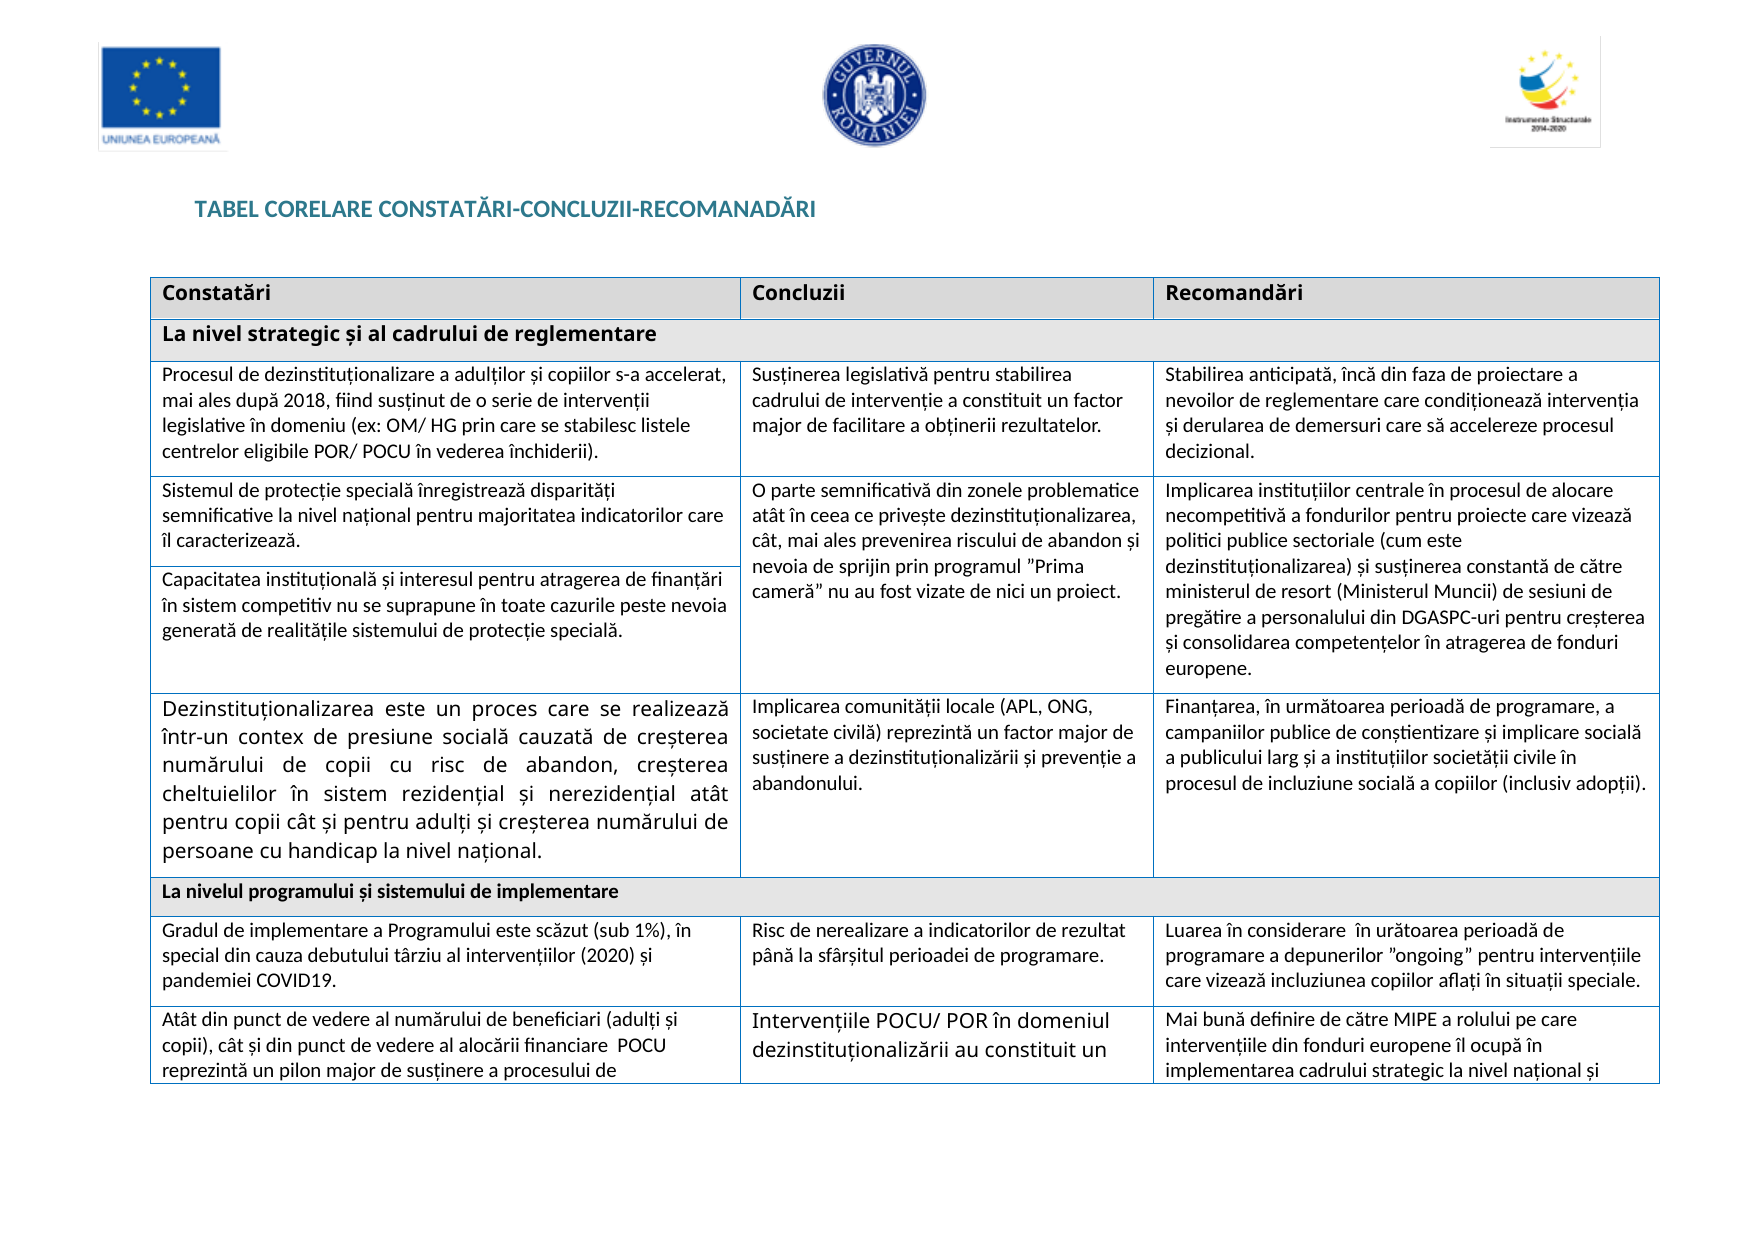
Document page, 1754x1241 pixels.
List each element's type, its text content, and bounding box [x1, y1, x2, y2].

table_cell Capacitatea instituțională și interesul pentru atragerea de finanțări în sistem competitiv nu se suprapune în toate cazurile peste nevoia generată de realitățile sistemului de protecție specială. [151, 567, 740, 693]
table_cell La nivel strategic și al cadrului de reglementare [151, 320, 1659, 361]
picture [1490, 36, 1604, 151]
table_cell Stabilirea anticipată, încă din faza de proiectare a nevoilor de reglementare care condiționează intervenția și derularea de demersuri care să accelereze procesul decizional. [1154, 362, 1659, 476]
table_cell Sistemul de protecție specială înregistrează disparități semnificative la nivel național pentru majoritatea indicatorilor care îl caracterizează. [151, 477, 740, 566]
table_cell Procesul de dezinstituționalizare a adulților și copiilor s-a accelerat, mai ales după 2018, fiind susținut de o serie de intervenții legislative în domeniu (ex: OM/ HG prin care se stabilesc listele centrelor eligibile POR/ POCU în vederea închiderii). [151, 362, 740, 476]
table_cell Risc de nerealizare a indicatorilor de rezultat până la sfârșitul perioadei de programare. [741, 917, 1153, 1006]
table_cell Dezinstituționalizarea este un proces care se realizează într-un contex de presiune socială cauzată de creșterea numărului de copii cu risc de abandon, creșterea cheltuielilor în sistem rezidențial și nerezidențial atât pentru copii cât și pentru adulți și creșterea numărului de persoane cu handicap la nivel național. [151, 694, 740, 877]
table_cell Implicarea comunității locale (APL, ONG, societate civilă) reprezintă un factor major de susținere a dezinstituționalizării și prevenție a abandonului. [741, 694, 1153, 877]
table_cell O parte semnificativă din zonele problematice atât în ceea ce privește dezinstituționalizarea, cât, mai ales prevenirea riscului de abandon și nevoia de sprijin prin programul ”Prima cameră” nu au fost vizate de nici un proiect. [741, 477, 1153, 693]
table_cell Susținerea legislativă pentru stabilirea cadrului de intervenție a constituit un factor major de facilitare a obținerii rezultatelor. [741, 362, 1153, 476]
picture [822, 44, 932, 149]
picture [97, 42, 229, 153]
table_header Recomandări [1154, 278, 1659, 318]
table_header Constatări [151, 278, 740, 318]
table_cell Finanțarea, în următoarea perioadă de programare, a campaniilor publice de conștientizare și implicare socială a publicului larg și a instituțiilor societății civile în procesul de incluziune socială a copiilor (inclusiv adopții). [1154, 694, 1659, 877]
subtitle TABEL CORELARE CONSTATĂRI-CONCLUZII-RECOMANADĂRI [194, 193, 1604, 223]
table_cell Implicarea instituțiilor centrale în procesul de alocare necompetitivă a fondurilor pentru proiecte care vizează politici publice sectoriale (cum este dezinstituționalizarea) și susținerea constantă de către ministerul de resort (Ministerul Muncii) de sesiuni de pregătire a personalului din DGASPC-uri pentru creșterea și consolidarea competențelor în atragerea de fonduri europene. [1154, 477, 1659, 693]
table_cell Luarea în considerare în urătoarea perioadă de programare a depunerilor ”ongoing” pentru intervențiile care vizează incluziunea copiilor aflați în situații speciale. [1154, 917, 1659, 1006]
table_cell Gradul de implementare a Programului este scăzut (sub 1%), în special din cauza debutului târziu al intervențiilor (2020) și pandemiei COVID19. [151, 917, 740, 1006]
table_header Concluzii [741, 278, 1153, 318]
table_cell La nivelul programului și sistemului de implementare [151, 878, 1659, 916]
